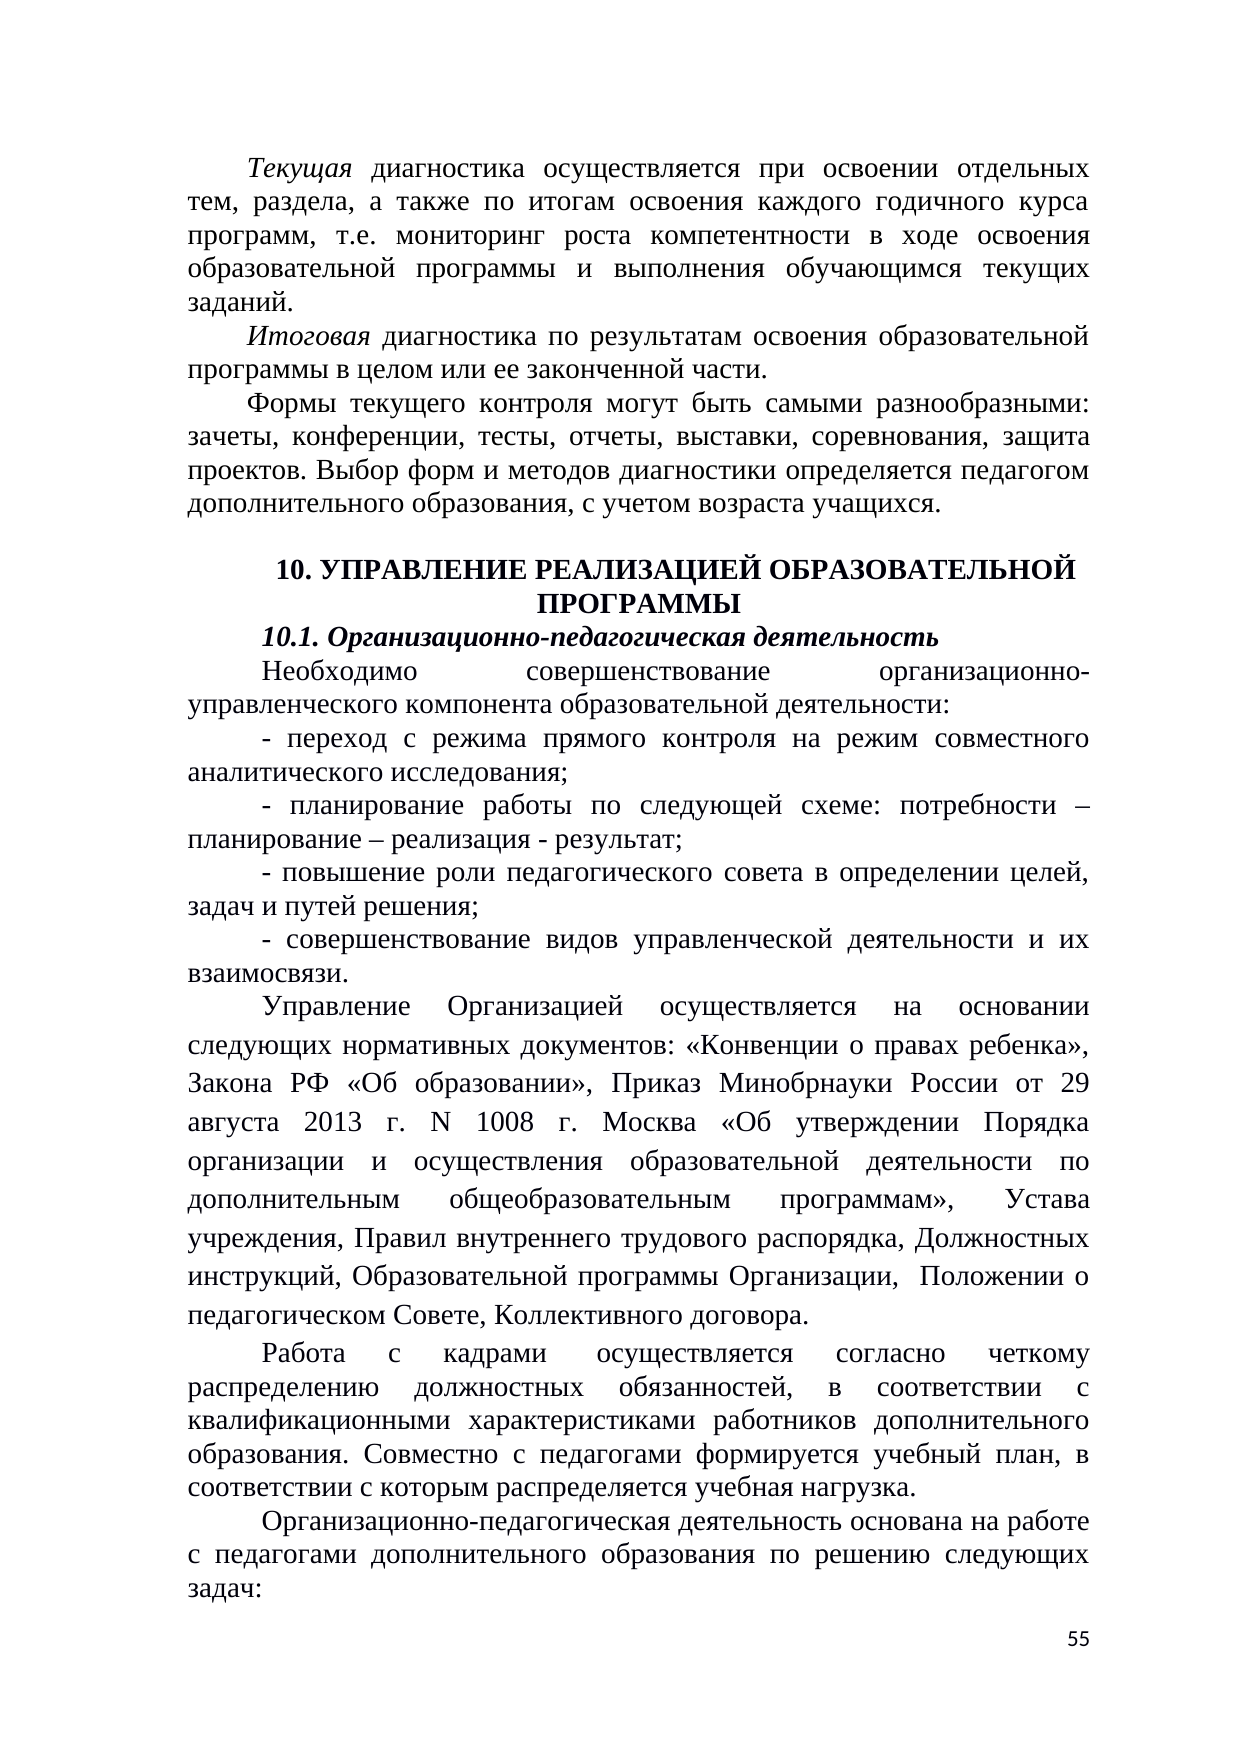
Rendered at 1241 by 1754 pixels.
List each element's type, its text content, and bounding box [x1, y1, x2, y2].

text - переход с режима прямого контроля на режим совместного аналитического исследования; [187, 720, 1090, 787]
text - повышение роли педагогического совета в определении целей, задач и путей решения; [187, 854, 1090, 921]
text - совершенствование видов управленческой деятельности и их взаимосвязи. [187, 921, 1090, 988]
text Необходимо совершенствование организационно-управленческого компонента образовательной деятельности: [187, 653, 1090, 720]
text Итоговая диагностика по результатам освоения образовательной программы в целом или ее законченной части. [187, 318, 1090, 385]
text Организационно-педагогическая деятельность основана на работе с педагогами дополнительного образования по решению следующих задач: [187, 1503, 1090, 1604]
text Формы текущего контроля могут быть самыми разнообразными: зачеты, конференции, тесты, отчеты, выставки, соревнования, защита проектов. Выбор форм и методов диагностики определяется педагогом дополнительного образования, с учетом возраста учащихся. [187, 385, 1090, 519]
text Работа с кадрами осуществляется согласно четкому распределению должностных обязанностей, в соответствии с квалификационными характеристиками работников дополнительного образования. Совместно с педагогами формируется учебный план, в соответствии с которым распределяется учебная нагрузка. [187, 1335, 1090, 1503]
text - планирование работы по следующей схеме: потребности – планирование – реализация - результат; [187, 787, 1090, 854]
text 10.1. Организационно-педагогическая деятельность [187, 619, 1090, 653]
text Текущая диагностика осуществляется при освоении отдельных тем, раздела, а также по итогам освоения каждого годичного курса программ, т.е. мониторинг роста компетентности в ходе освоения образовательной программы и выполнения обучающимся текущих заданий. [187, 150, 1090, 318]
text 10. УПРАВЛЕНИЕ РЕАЛИЗАЦИЕЙ ОБРАЗОВАТЕЛЬНОЙ ПРОГРАММЫ [187, 552, 1090, 619]
text Управление Организацией осуществляется на основании следующих нормативных документов: «Конвенции о правах ребенка», Закона РФ «Об образовании», Приказ Минобрнауки России от 29 августа . N . Москва «Об утверждении Порядка организации и осуществления образовательной деятельности по дополнительным общеобразовательным программам», Устава учреждения, Правил внутреннего трудового распорядка, Должностных инструкций, Образовательной программы Организации, Положении о педагогическом Совете, Коллективного договора. [187, 988, 1090, 1330]
